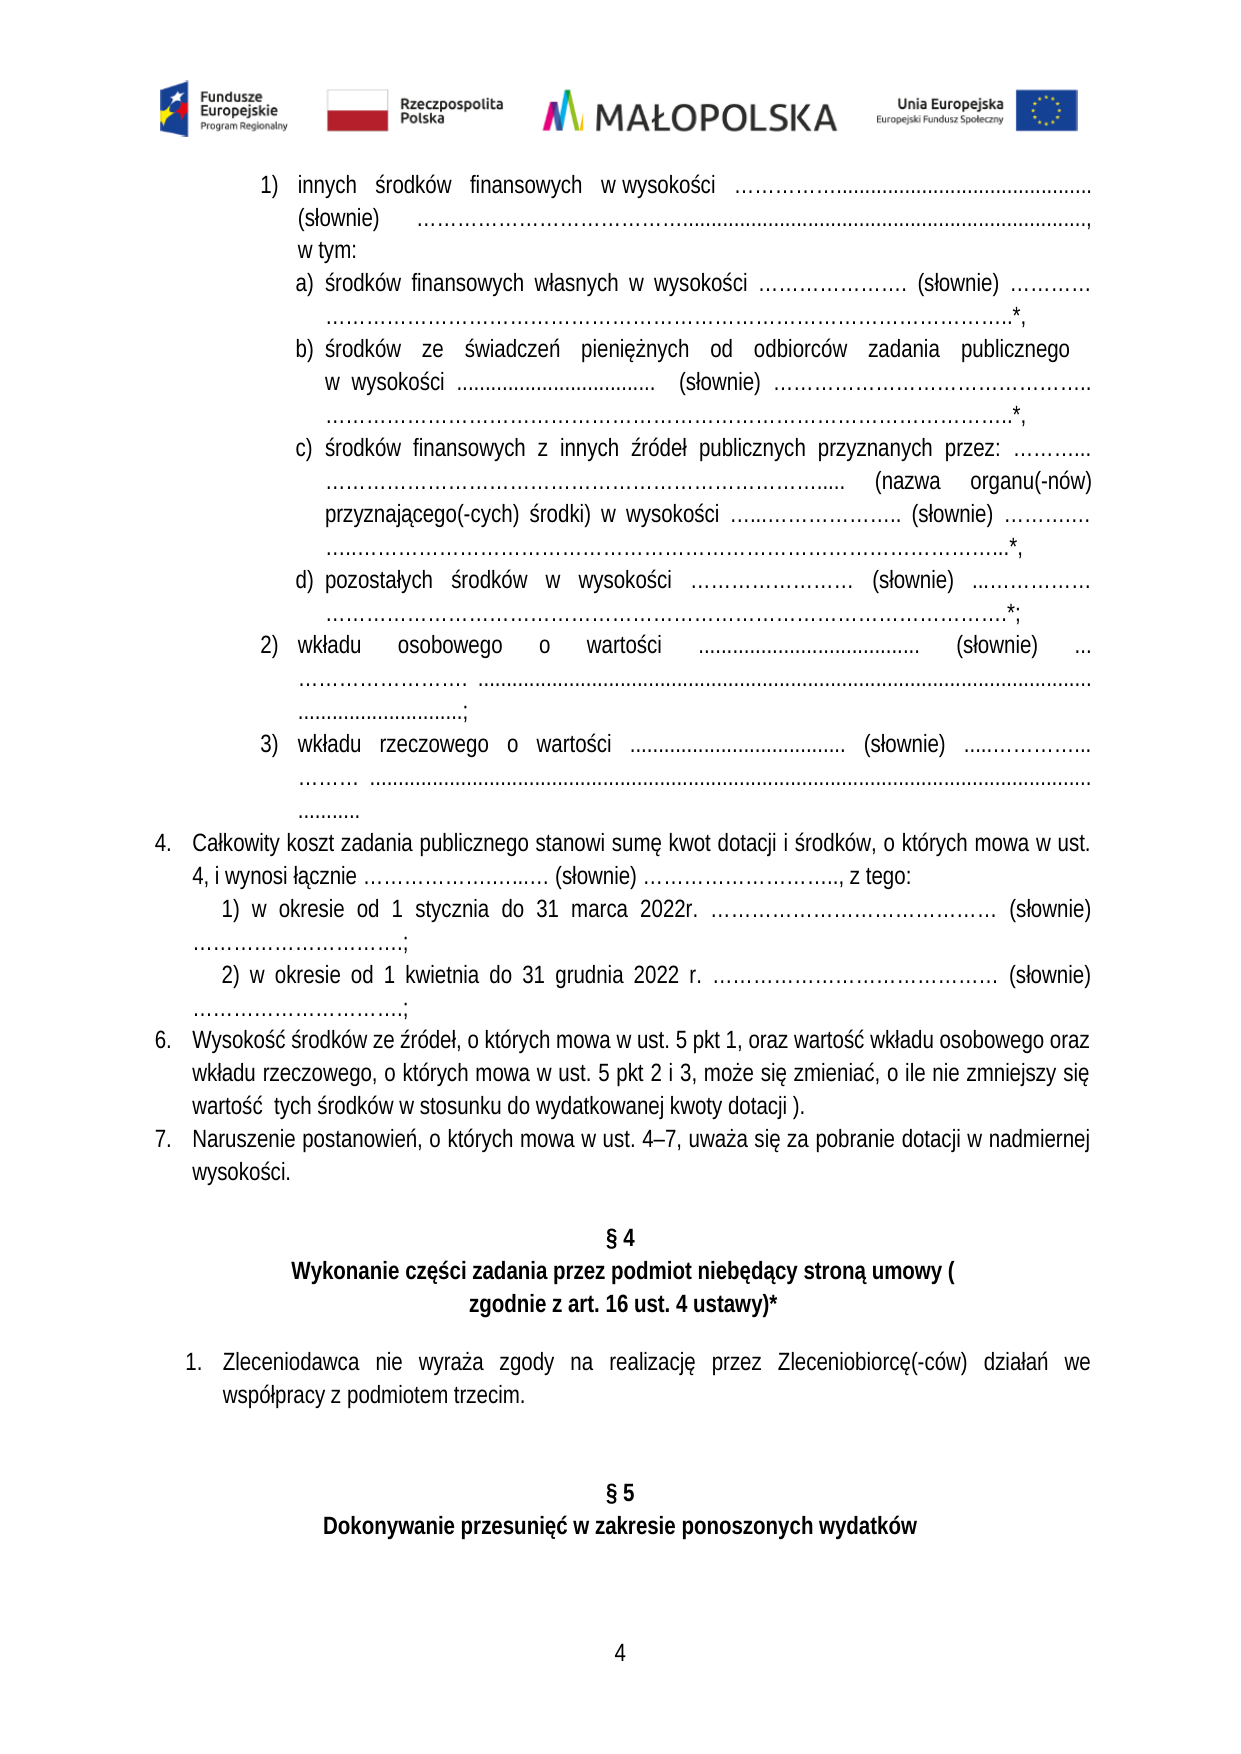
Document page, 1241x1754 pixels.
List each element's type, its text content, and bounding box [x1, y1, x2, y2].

list pozostałych środków w wysokości …………………… (słownie) ...…………… ……………………………………………………………………………………….*; [295, 565, 1093, 626]
list Naruszenie postanowień, o których mowa w ust. 4–7, uważa się za pobranie dotacji w nadmiernej wysokości. [154, 1124, 1093, 1186]
text § 4 [148, 1223, 1093, 1252]
picture [147, 73, 1093, 141]
list środków ze świadczeń pieniężnych od odbiorców zadania publicznego w wysokości ................................... (słownie) ……………………………………….. ………………………………………………………………………………………..*, [295, 334, 1093, 429]
list Wysokość środków ze źródeł, o których mowa w ust. 5 pkt 1, oraz wartość wkładu osobowego oraz wkładu rzeczowego, o których mowa w ust. 5 pkt 2 i 3, może się zmieniać, o ile nie zmniejszy się wartość tych środków w stosunku do wydatkowanej kwoty dotacji ). [154, 1026, 1093, 1120]
text 2) w okresie od 1 kwietnia do 31 grudnia 2022 r. …………………………………… (słownie) ………………………….; [192, 960, 1093, 1021]
list Całkowity koszt zadania publicznego stanowi sumę kwot dotacji i środków, o których mowa w ust. 4, i wynosi łącznie ……………….…...… (słownie) ……………………….., z tego: [154, 828, 1093, 889]
subtitle Wykonanie części zadania przez podmiot niebędący stroną umowy ( zgodnie z art. 16 ust. 4 ustawy)* [154, 1256, 1093, 1317]
text 1) w okresie od 1 stycznia do 31 marca 2022r. …………………………………… (słownie) ………………………….; [192, 894, 1093, 955]
list wkładu osobowego o wartości ....................................... (słownie) ...……………………. .........................................................................................................................................; [260, 631, 1093, 725]
list Zleceniodawca nie wyraża zgody na realizację przez Zleceniobiorcę(-ców) działań we współpracy z podmiotem trzecim. [185, 1347, 1093, 1408]
text Dokonywanie przesunięć w zakresie ponoszonych wydatków [148, 1511, 1093, 1540]
text § 5 [148, 1478, 1093, 1507]
list wkładu rzeczowego o wartości ...................................... (słownie) .....…………...……… .......................................................................................................................................... [260, 729, 1093, 824]
list środków finansowych własnych w wysokości …………………. (słownie) ………… ………………………………………………………………………………………..*, [295, 268, 1093, 330]
list środków finansowych z innych źródeł publicznych przyznanych przez: ………... ………………………………………………………………..... (nazwa organu(-nów) przyznającego(-cych) środki) w wysokości …...……………….. (słownie) ……….… …..…………………………………………………………………………………...*, [295, 433, 1093, 560]
list innych środków finansowych w wysokości ……………............................................. (słownie) …………………………………......................................................................., w tym: [260, 170, 1093, 264]
